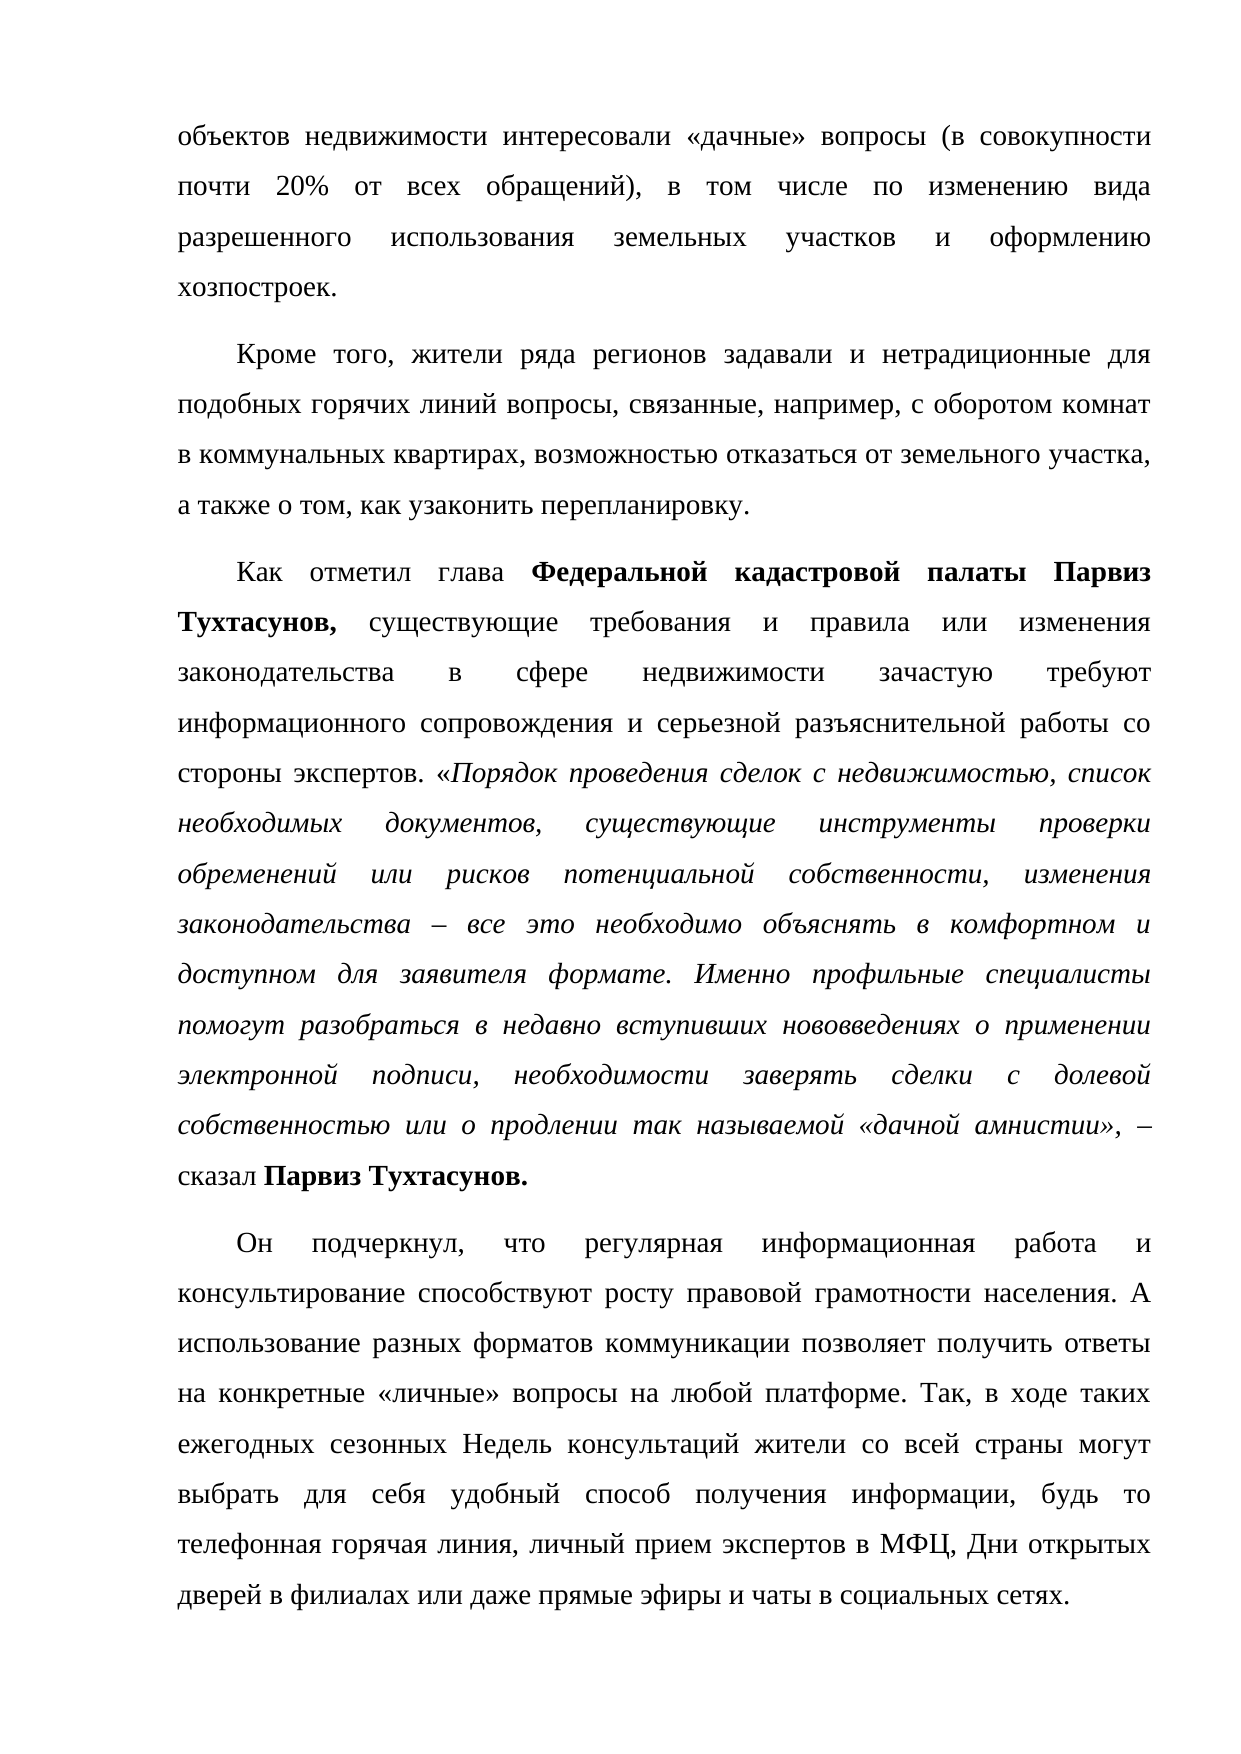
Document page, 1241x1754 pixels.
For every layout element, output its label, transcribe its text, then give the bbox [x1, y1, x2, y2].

text Кроме того, жители ряда регионов задавали и нетрадиционные для подобных горячих линий вопросы, связанные, например, с оборотом комнат в коммунальных квартирах, возможностью отказаться от земельного участка, а также о том, как узаконить перепланировку. [177, 336, 1152, 521]
text Он подчеркнул, что регулярная информационная работа и консультирование способствуют росту правовой грамотности населения. А использование разных форматов коммуникации позволяет получить ответы на конкретные «личные» вопросы на любой платформе. Так, в ходе таких ежегодных сезонных Недель консультаций жители со всей страны могут выбрать для себя удобный способ получения информации, будь то телефонная горячая линия, личный прием экспертов в МФЦ, Дни открытых дверей в филиалах или даже прямые эфиры и чаты в социальных сетях. [177, 1225, 1152, 1610]
text Как отметил глава Федеральной кадастровой палаты Парвиз Тухтасунов, существующие требования и правила или изменения законодательства в сфере недвижимости зачастую требуют информационного сопровождения и серьезной разъяснительной работы со стороны экспертов. «Порядок проведения сделок с недвижимостью, список необходимых документов, существующие инструменты проверки обременений или рисков потенциальной собственности, изменения законодательства – все это необходимо объяснять в комфортном и доступном для заявителя формате. Именно профильные специалисты помогут разобраться в недавно вступивших нововведениях о применении электронной подписи, необходимости заверять сделки с долевой собственностью или о продлении так называемой «дачной амнистии», – сказал Парвиз Тухтасунов. [177, 554, 1152, 1191]
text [177, 118, 1152, 303]
